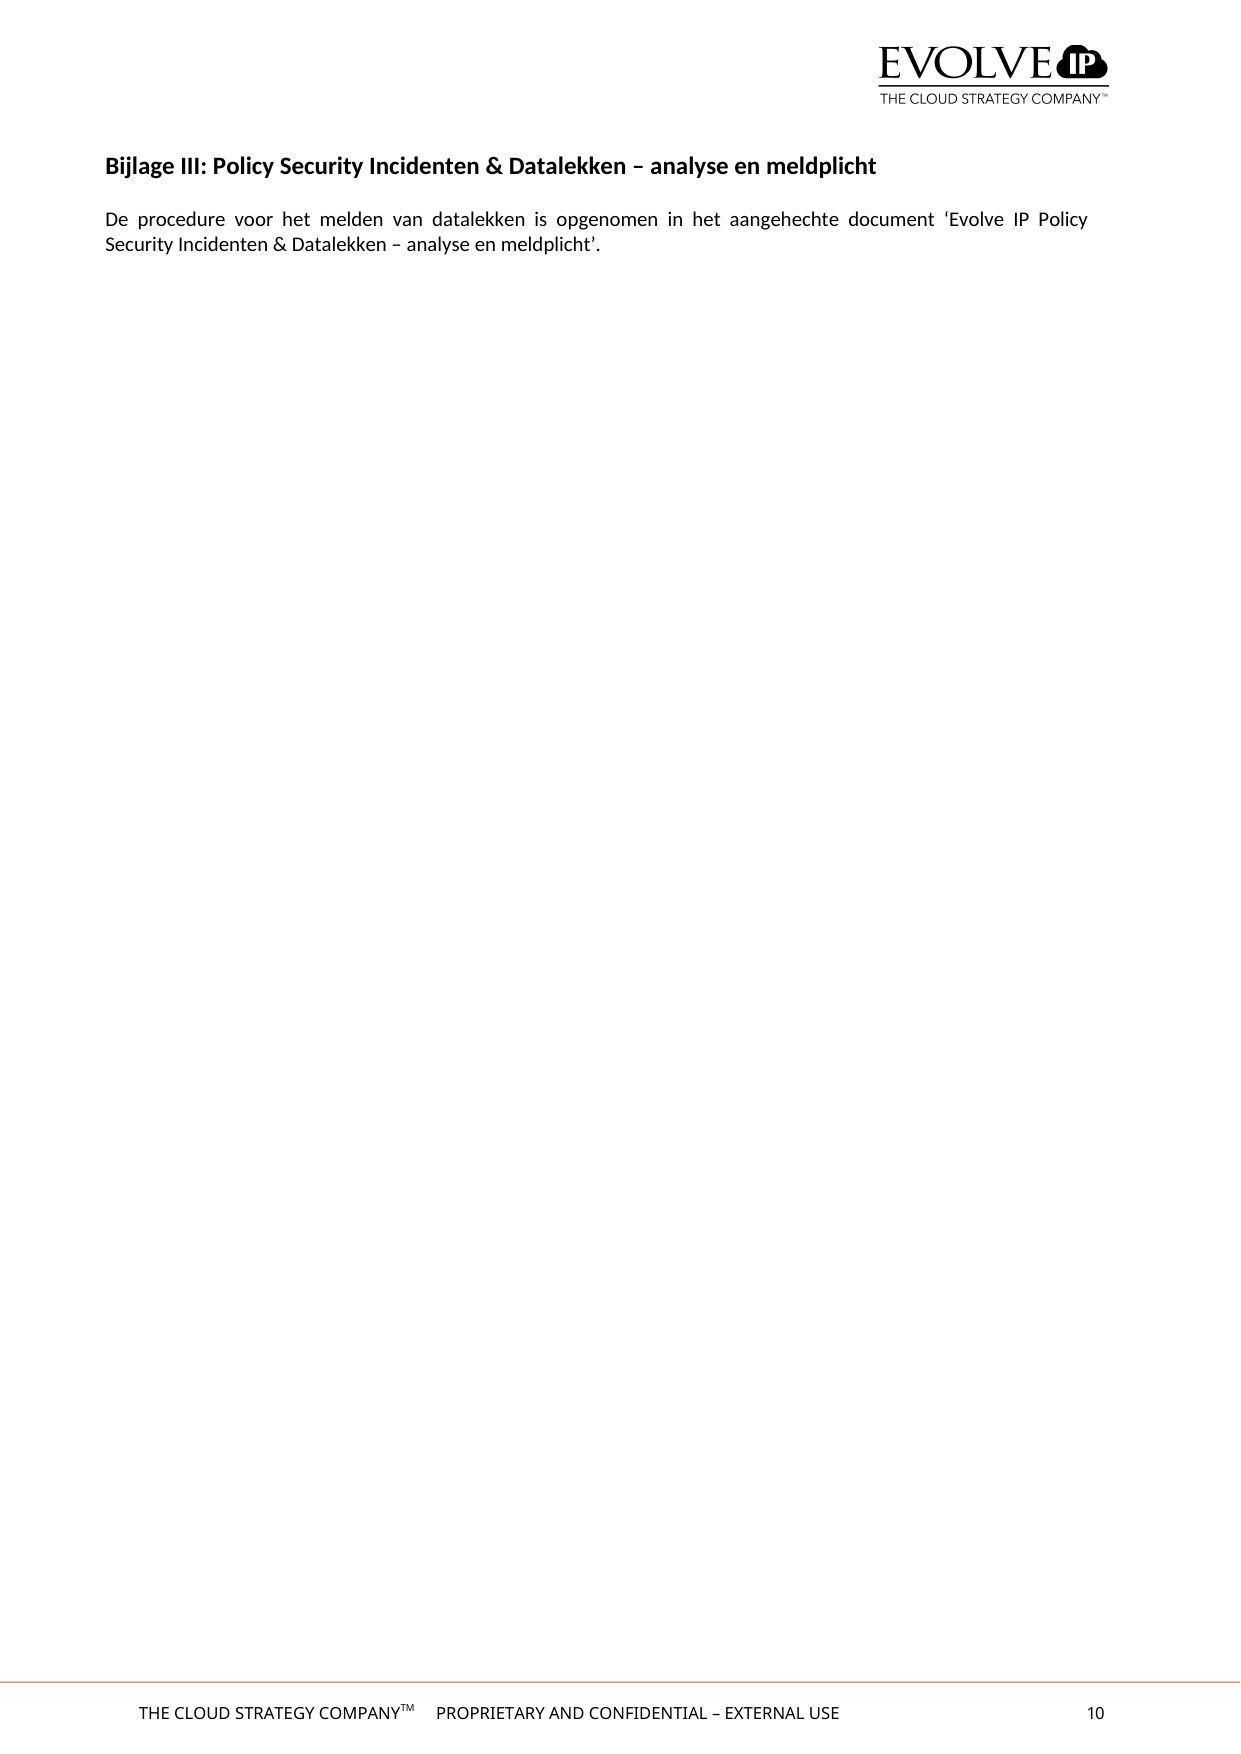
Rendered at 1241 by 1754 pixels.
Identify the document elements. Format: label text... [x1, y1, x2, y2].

picture [878, 45, 1109, 104]
text Bijlage III: Policy Security Incidenten & Datalekken – analyse en meldplicht [105, 150, 1156, 181]
text De procedure voor het melden van datalekken is opgenomen in het aangehechte document ‘Evolve IP Policy Security Incidenten & Datalekken – analyse en meldplicht’. [105, 206, 1090, 257]
